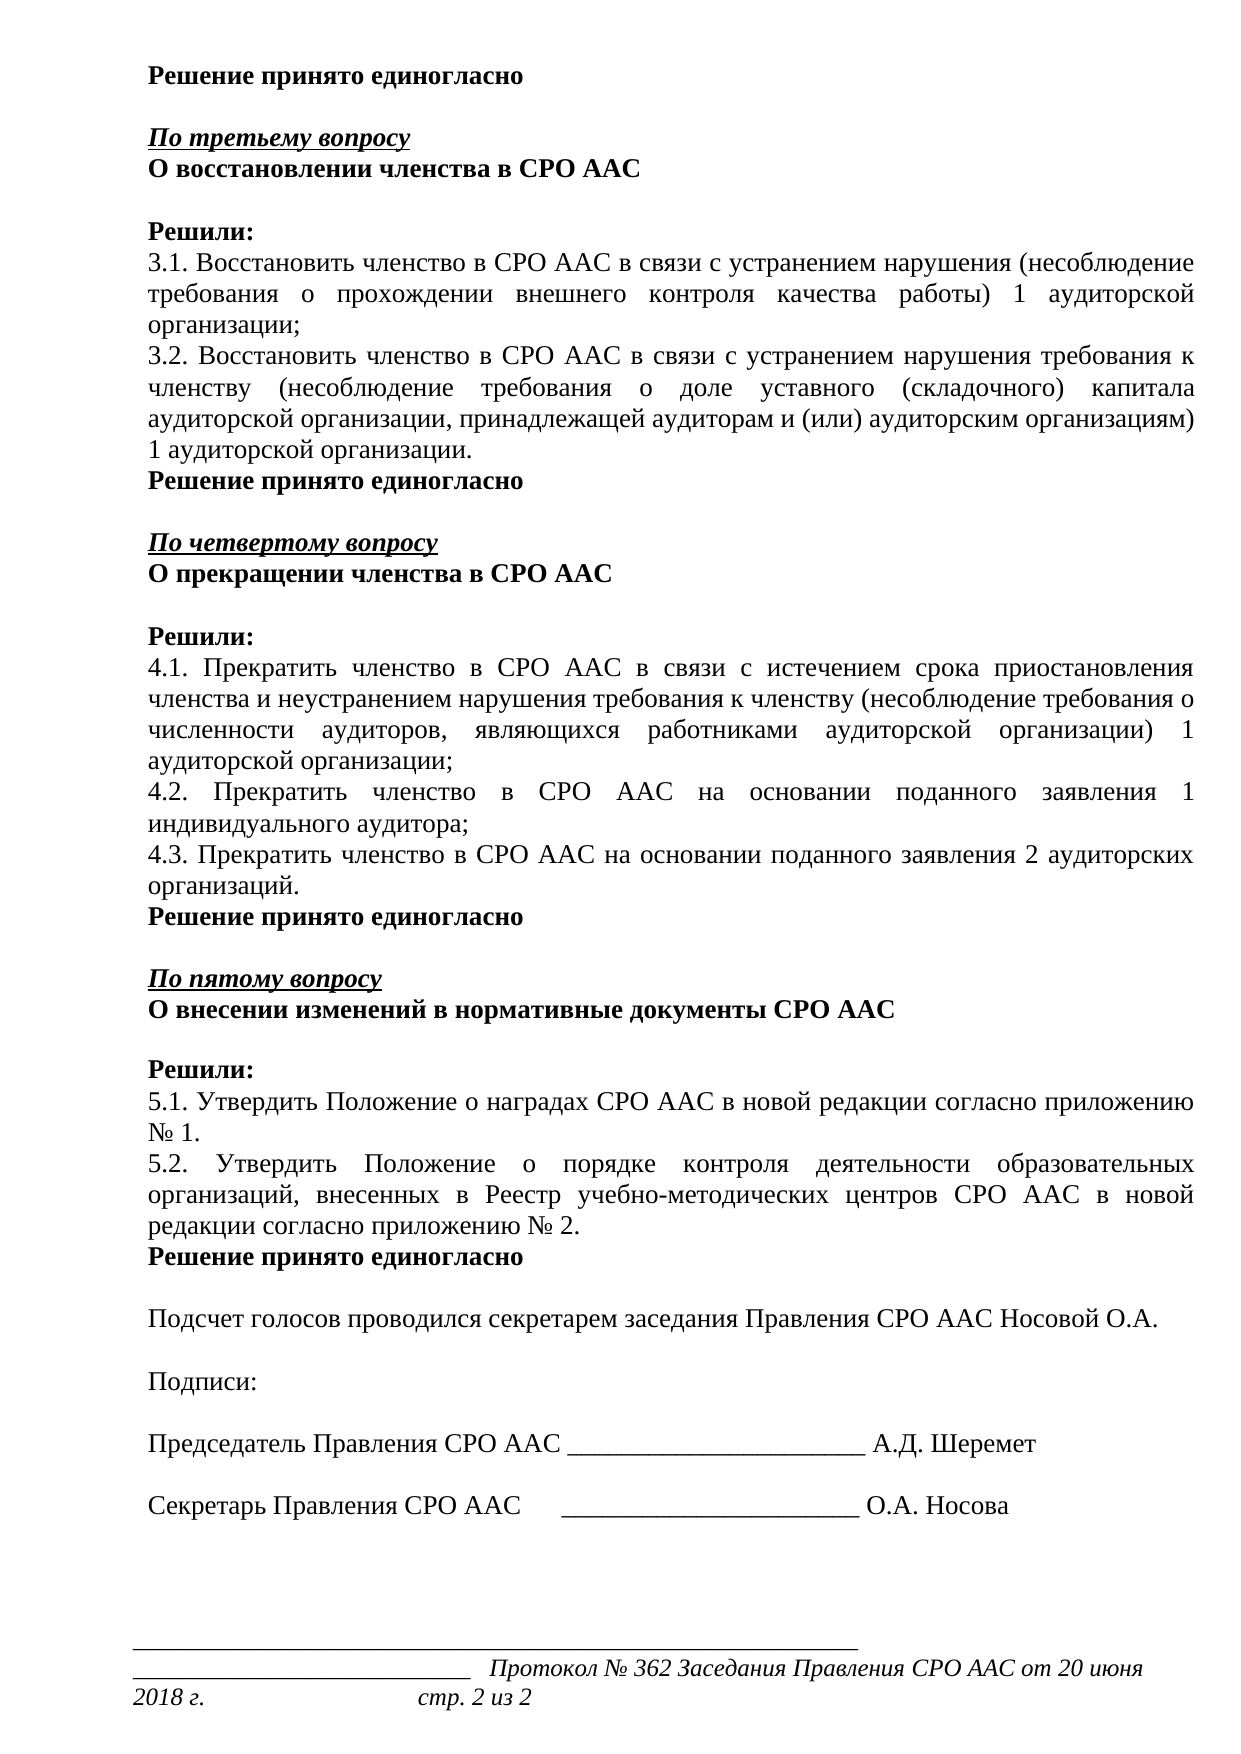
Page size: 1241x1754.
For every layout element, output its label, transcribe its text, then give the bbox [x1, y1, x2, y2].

text О восстановлении членства в СРО ААС [148, 153, 1207, 184]
text Секретарь Правления СРО ААС ______________________ О.А. Носова [148, 1489, 1196, 1521]
text Решили: [148, 1053, 1196, 1084]
text Подсчет голосов проводился секретарем заседания Правления СРО ААС Носовой О.А. [148, 1303, 1196, 1334]
text 4.3. Прекратить членство в СРО ААС на основании поданного заявления 2 аудиторских организаций. [148, 838, 1196, 900]
text По четвертому вопросу [148, 526, 1196, 557]
text По третьему вопросу [148, 121, 1196, 153]
text 5.1. Утвердить Положение о наградах СРО ААС в новой редакции согласно приложению № 1. [148, 1084, 1196, 1147]
text Подписи: [148, 1365, 1196, 1396]
text О внесении изменений в нормативные документы СРО ААС [148, 993, 1196, 1025]
text Решение принято единогласно [148, 59, 1196, 90]
text 4.2. Прекратить членство в СРО ААС на основании поданного заявления 1 индивидуального аудитора; [148, 776, 1196, 838]
text Председатель Правления СРО ААС ______________________ А.Д. Шеремет [148, 1427, 1196, 1458]
text 3.1. Восстановить членство в СРО ААС в связи с устранением нарушения (несоблюдение требования о прохождении внешнего контроля качества работы) 1 аудиторской организации; [148, 246, 1196, 339]
text 4.1. Прекратить членство в СРО ААС в связи с истечением срока приостановления членства и неустранением нарушения требования к членству (несоблюдение требования о численности аудиторов, являющихся работниками аудиторской организации) 1 аудиторской организации; [148, 651, 1196, 776]
text Решение принято единогласно [148, 900, 1196, 931]
text 5.2. Утвердить Положение о порядке контроля деятельности образовательных организаций, внесенных в Реестр учебно-методических центров СРО ААС в новой редакции согласно приложению № 2. [148, 1147, 1196, 1240]
text Решение принято единогласно [148, 464, 1196, 495]
text 3.2. Восстановить членство в СРО ААС в связи с устранением нарушения требования к членству (несоблюдение требования о доле уставного (складочного) капитала аудиторской организации, принадлежащей аудиторам и (или) аудиторским организациям) 1 аудиторской организации. [148, 339, 1196, 464]
text По пятому вопросу [148, 962, 1196, 993]
text О прекращении членства в СРО ААС [148, 557, 1196, 589]
text Решили: [148, 215, 1196, 246]
text Решили: [148, 620, 1196, 651]
text Решение принято единогласно [148, 1240, 1196, 1271]
